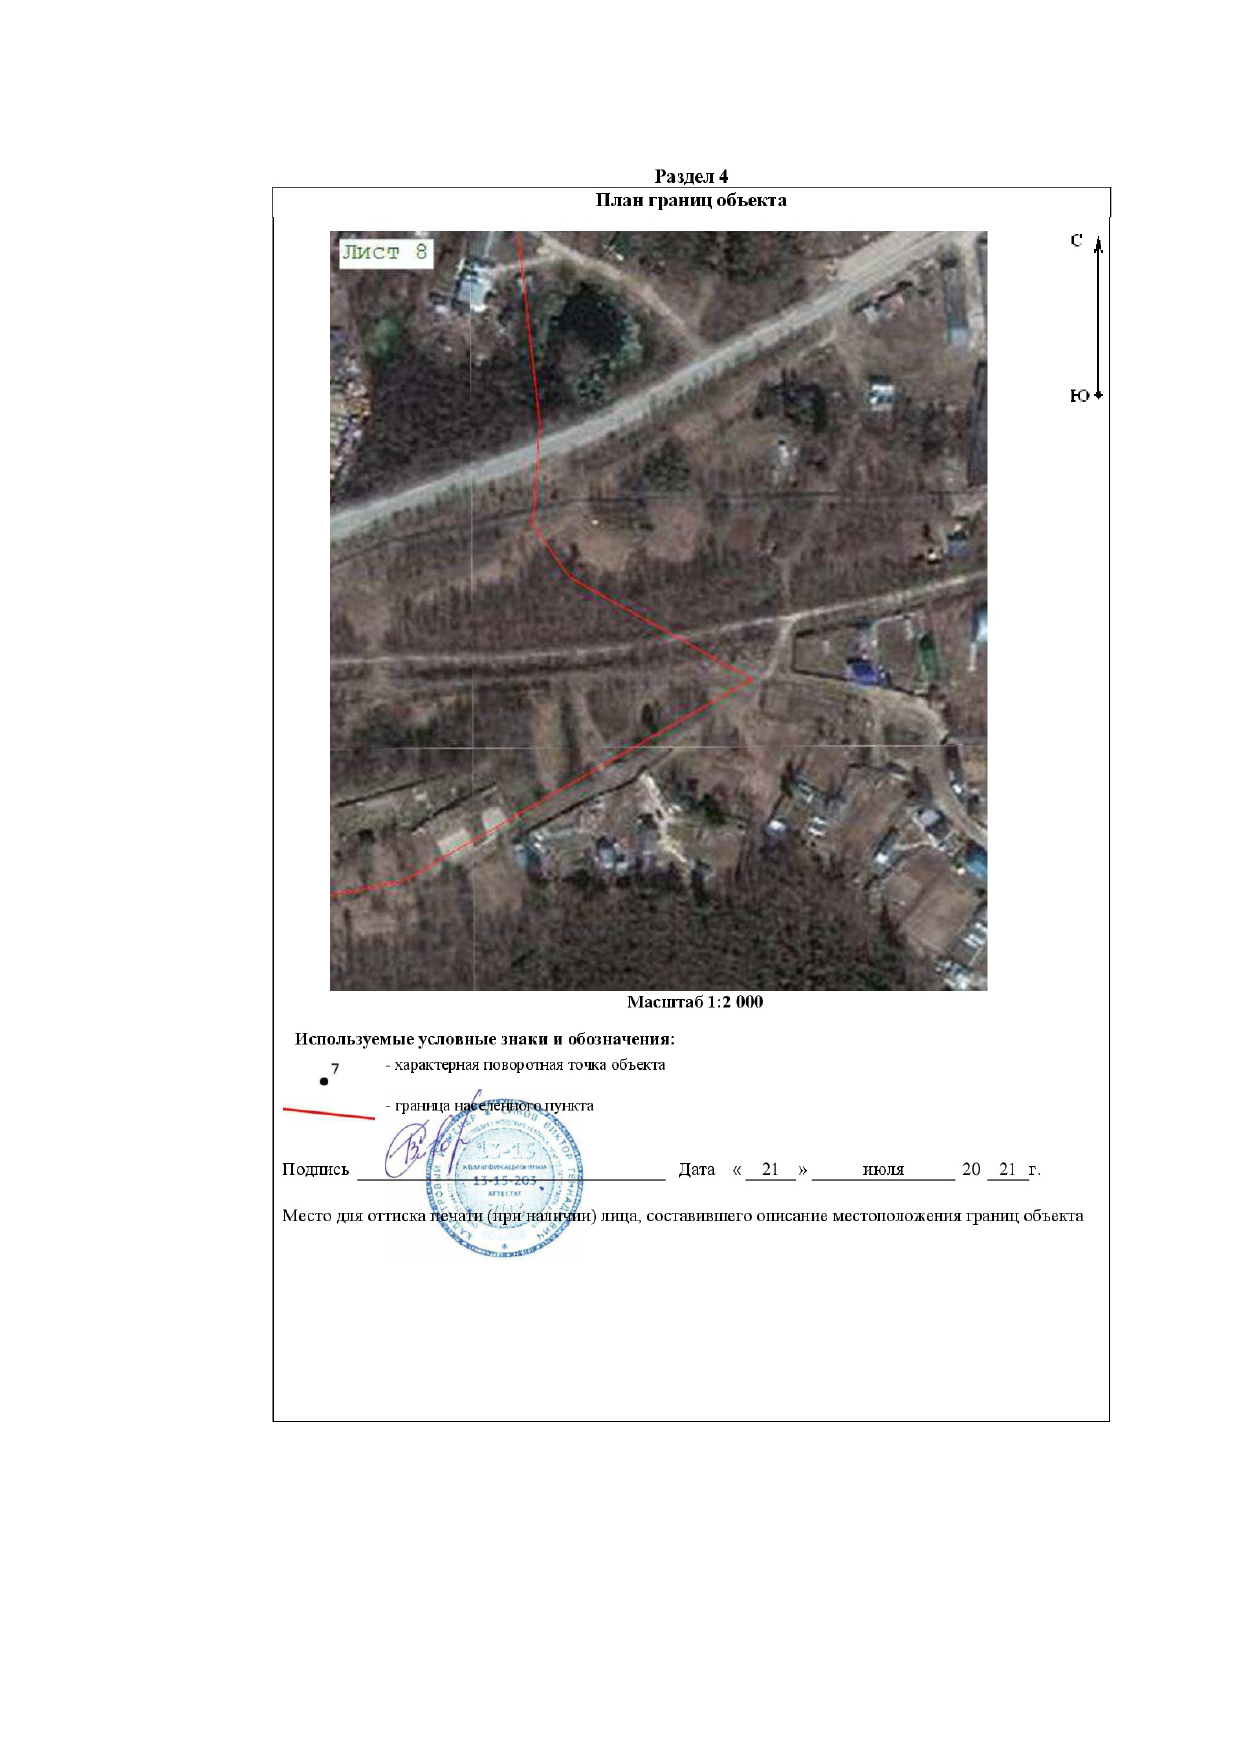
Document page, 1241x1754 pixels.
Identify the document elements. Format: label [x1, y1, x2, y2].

picture [177, 118, 1152, 1495]
